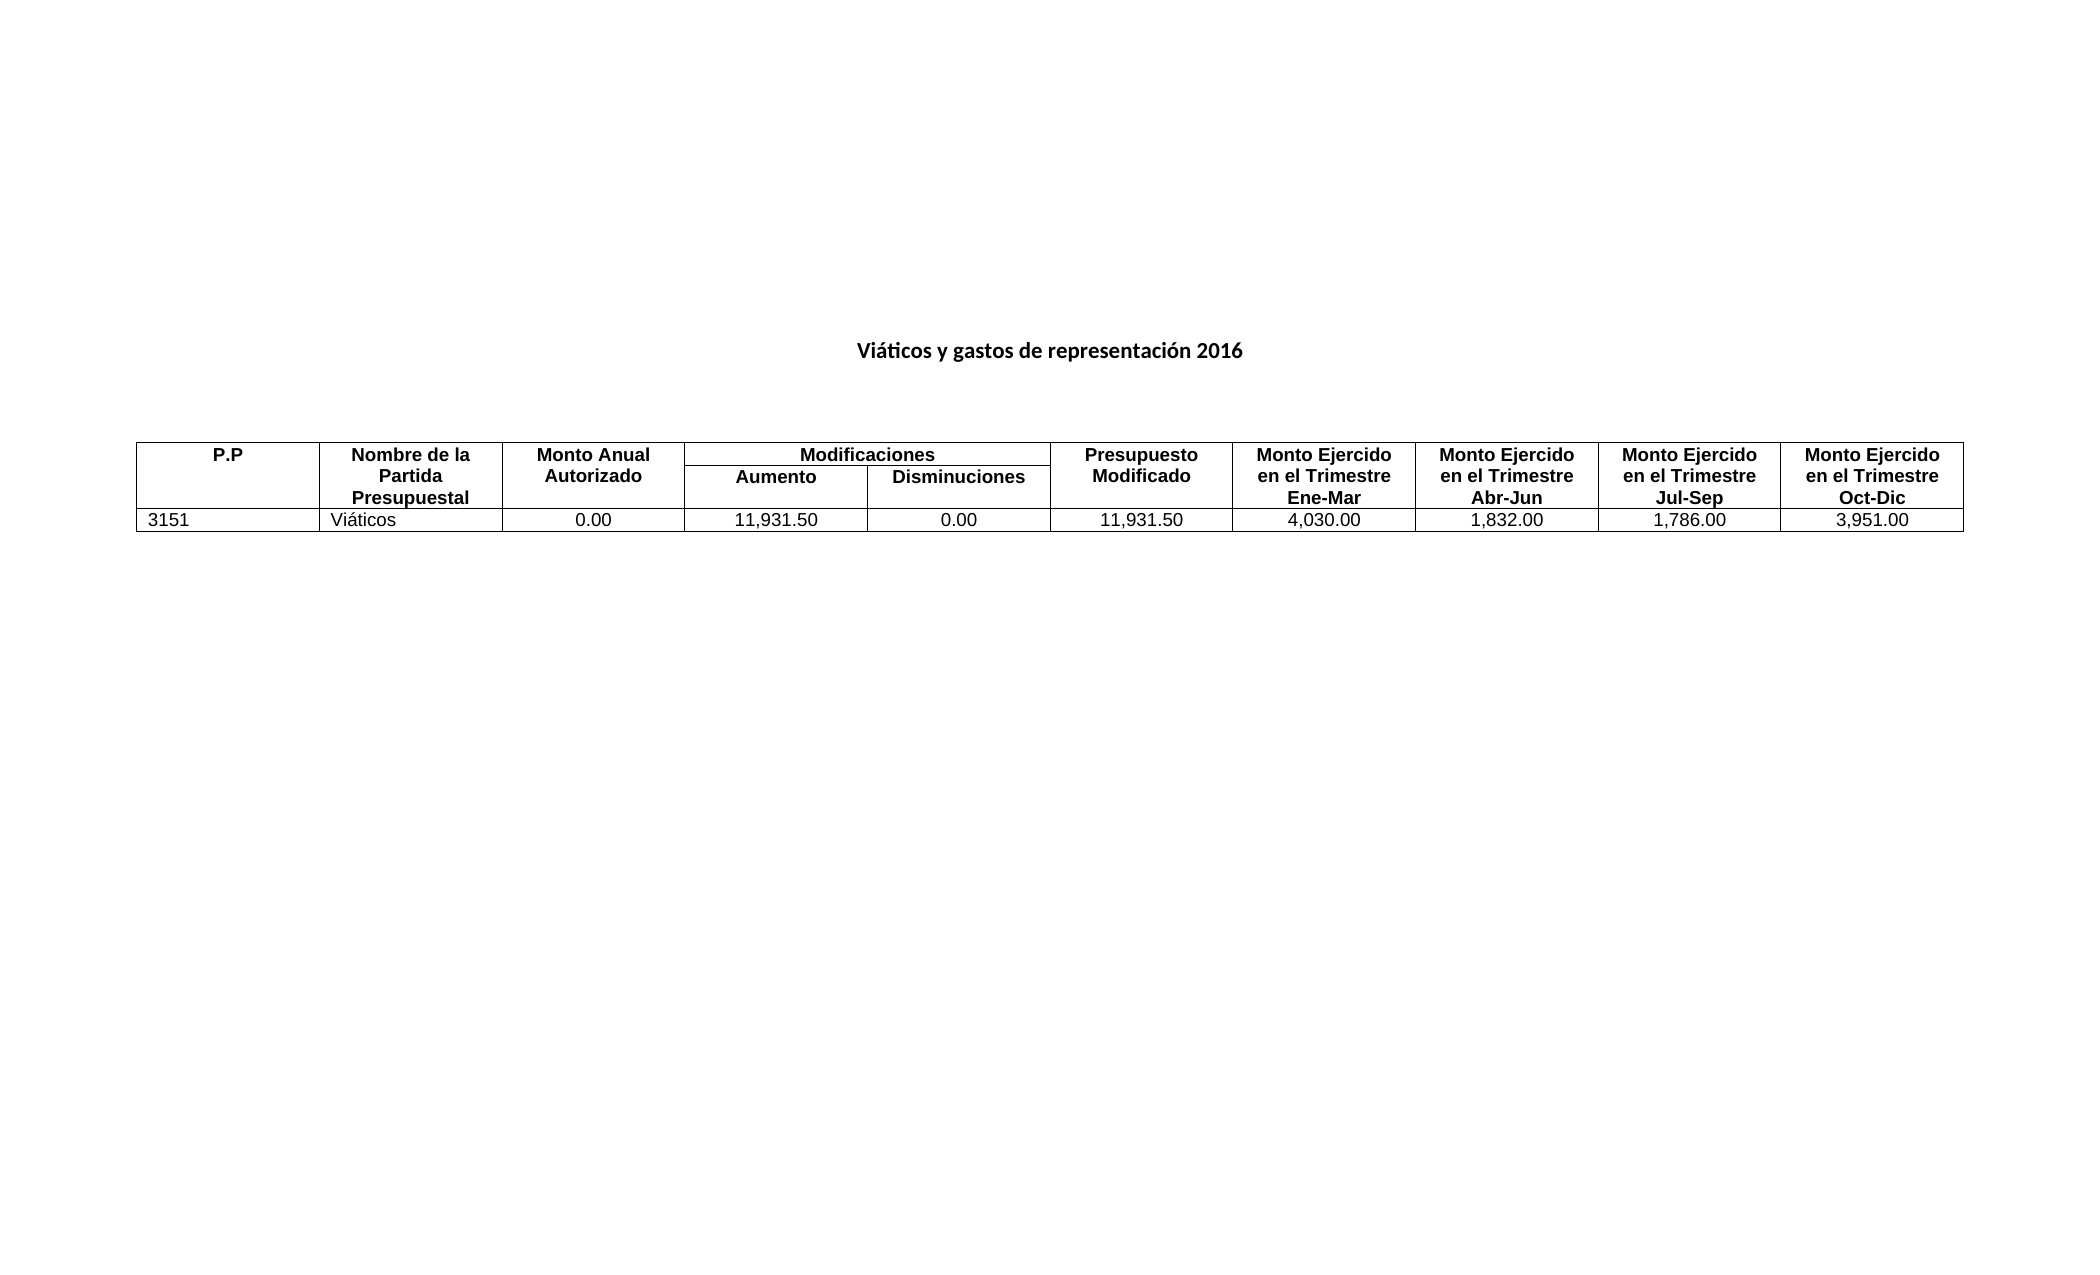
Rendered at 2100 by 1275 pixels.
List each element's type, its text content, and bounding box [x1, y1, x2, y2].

table_cell 3,951.00 [1781, 509, 1963, 531]
table_cell 11,931.50 [685, 509, 867, 531]
table_header Presupuesto Modificado [1051, 443, 1232, 508]
table_header Monto Ejercido en el Trimestre Jul-Sep [1599, 443, 1780, 508]
table_cell 0.00 [503, 509, 684, 531]
table_header Monto Ejercido en el Trimestre Oct-Dic [1781, 443, 1963, 508]
text Viáticos y gastos de representación 2016 [148, 336, 1952, 364]
table_cell 0.00 [868, 509, 1050, 531]
table_header Monto Ejercido en el Trimestre Ene-Mar [1233, 443, 1415, 508]
table_header Monto Anual Autorizado [503, 443, 684, 508]
table_cell Disminuciones [868, 466, 1050, 508]
table_cell 1,786.00 [1599, 509, 1780, 531]
table_cell 1,832.00 [1416, 509, 1598, 531]
table_cell Viáticos [320, 509, 502, 531]
table_cell Aumento [685, 466, 867, 508]
table_header Modificaciones [685, 443, 1050, 465]
table_header Nombre de la Partida Presupuestal [320, 443, 502, 508]
table_cell 3151 [137, 509, 319, 531]
table_cell 4,030.00 [1233, 509, 1415, 531]
table_header Monto Ejercido en el Trimestre Abr-Jun [1416, 443, 1598, 508]
table_cell 11,931.50 [1051, 509, 1232, 531]
table_header P.P [137, 443, 319, 508]
